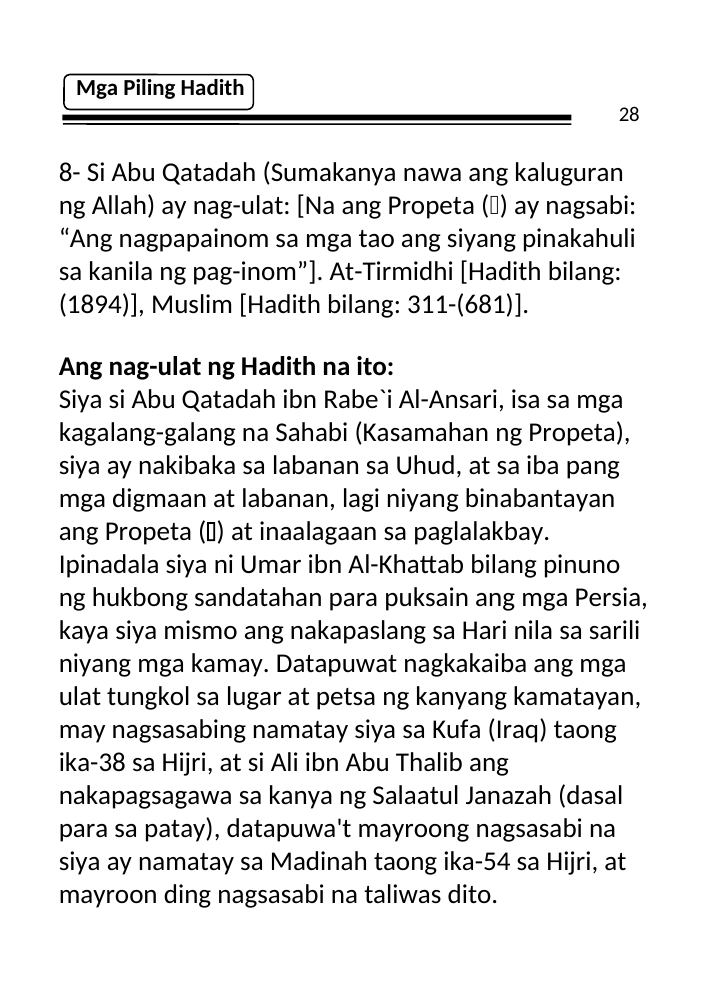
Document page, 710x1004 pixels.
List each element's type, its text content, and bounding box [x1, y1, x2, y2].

text Siya si Abu Qatadah ibn Rabe`i Al-Ansari, isa sa mga kagalang-galang na Sahabi (Kasamahan ng Propeta), siya ay nakibaka sa labanan sa Uhud, at sa iba pang mga digmaan at labanan, lagi niyang binabantayan ang Propeta () at inaalagaan sa paglalakbay. Ipinadala siya ni Umar ibn Al-Khattab bilang pinuno ng hukbong sandatahan para puksain ang mga Persia, kaya siya mismo ang nakapaslang sa Hari nila sa sarili niyang mga kamay. Datapuwat nagkakaiba ang mga ulat tungkol sa lugar at petsa ng kanyang kamatayan, may nagsasabing namatay siya sa Kufa (Iraq) taong ika-38 sa Hijri, at si Ali ibn Abu Thalib ang nakapagsagawa sa kanya ng Salaatul Janazah (dasal para sa patay), datapuwa't mayroong nagsasabi na siya ay namatay sa Madinah taong ika-54 sa Hijri, at mayroon ding nagsasabi na taliwas dito. [58, 382, 651, 911]
text Ang nag-ulat ng Hadith na ito: [58, 349, 651, 382]
text 8- Si Abu Qatadah (Sumakanya nawa ang kaluguran ng Allah) ay nag-ulat: [Na ang Propeta () ay nagsabi: “Ang nagpapainom sa mga tao ang siyang pinakahuli sa kanila ng pag-inom”]. At-Tirmidhi [Hadith bilang: (1894)], Muslim [Hadith bilang: 311-(681)]. [58, 155, 651, 320]
